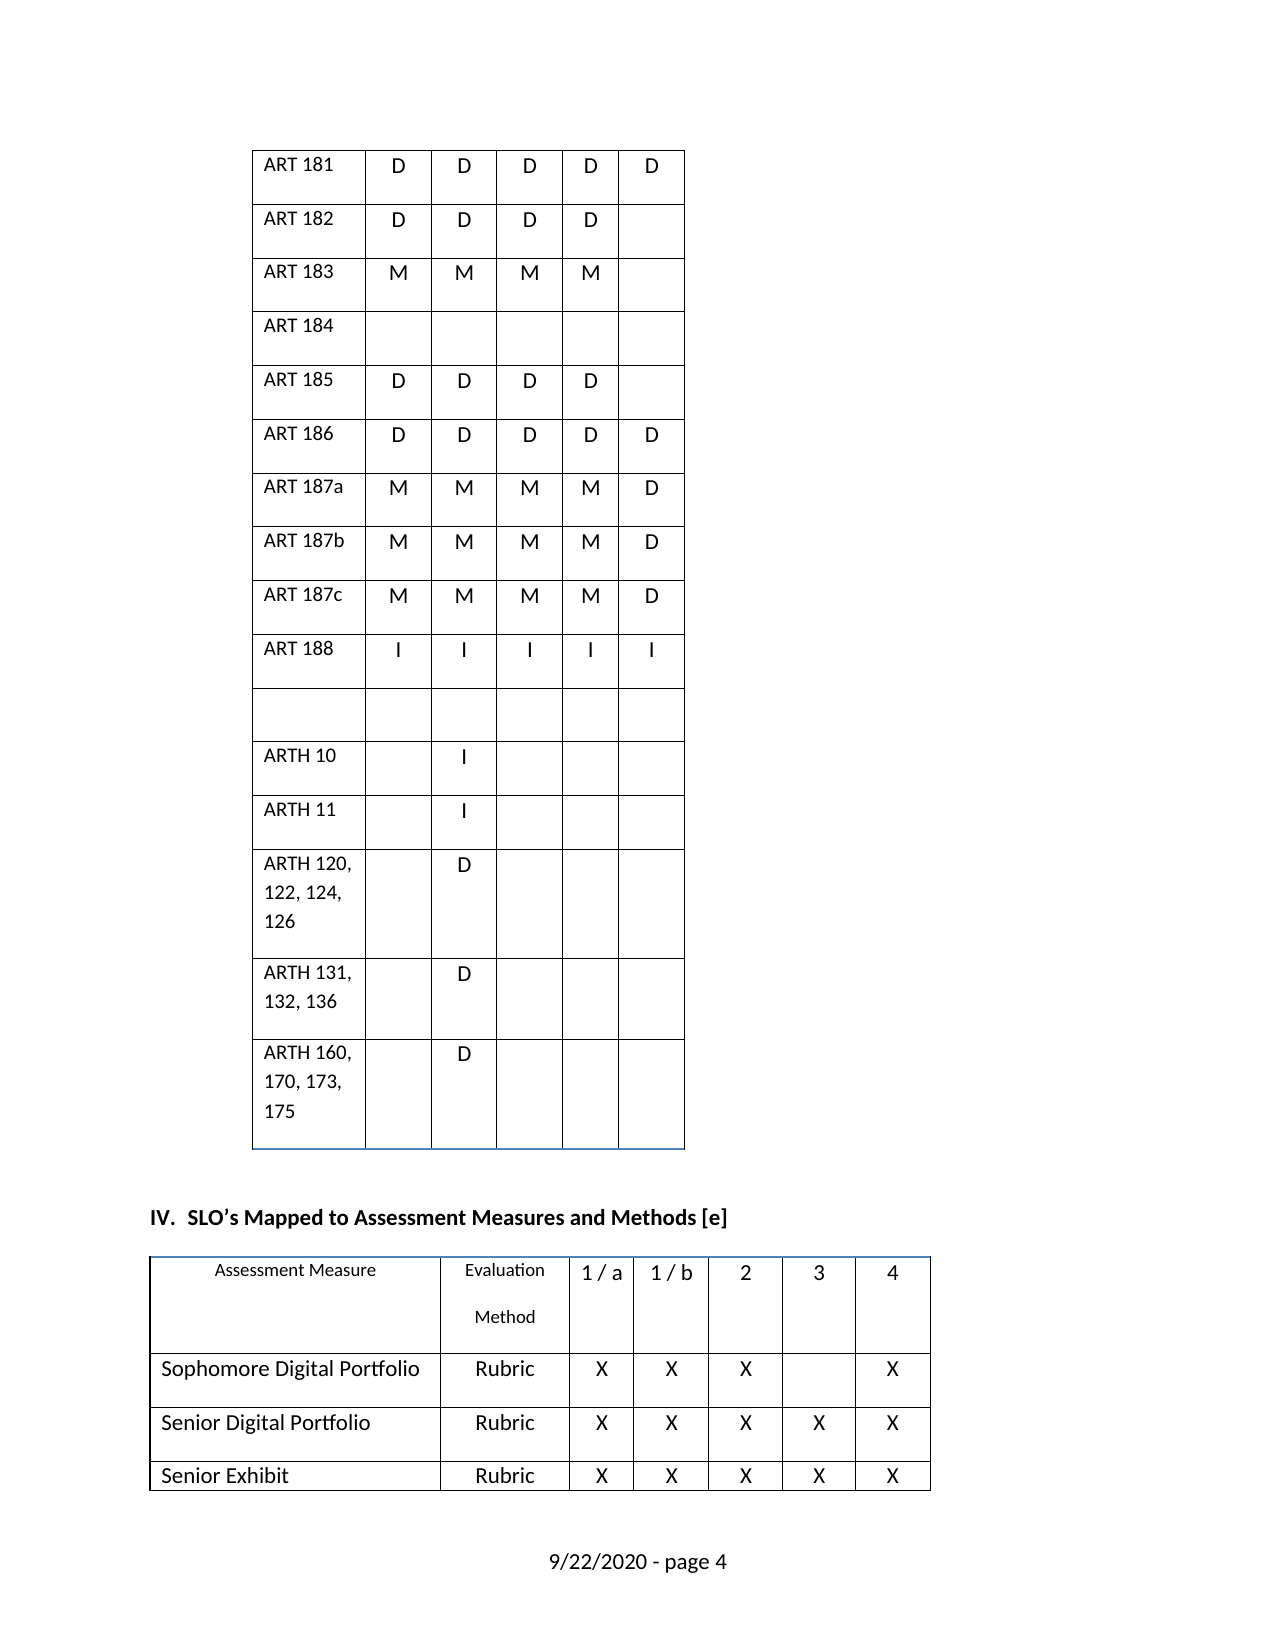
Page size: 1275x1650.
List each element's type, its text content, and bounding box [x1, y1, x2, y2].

table_cell D [497, 151, 562, 204]
table_cell ARTH 120, 122, 124, 126 [253, 850, 365, 958]
table_cell [366, 689, 431, 741]
table_cell M [497, 581, 562, 634]
table_cell [563, 1040, 618, 1148]
table_cell D [366, 151, 431, 204]
table_cell Rubric [441, 1408, 569, 1461]
table_cell D [432, 420, 496, 472]
table_cell ARTH 11 [253, 796, 365, 849]
table_cell I [432, 742, 496, 795]
table_cell ART 181 [253, 151, 365, 204]
table_cell X [709, 1462, 782, 1489]
table_cell Rubric [441, 1462, 569, 1489]
table_cell D [497, 205, 562, 257]
table_cell M [432, 474, 496, 526]
table_cell [619, 689, 684, 741]
table_cell M [497, 259, 562, 311]
table_cell D [497, 366, 562, 419]
table_cell [783, 1354, 855, 1407]
table_cell [432, 312, 496, 365]
table_cell X [709, 1354, 782, 1407]
table_cell M [497, 474, 562, 526]
table_cell [366, 959, 431, 1038]
table_cell [563, 796, 618, 849]
table_cell D [563, 420, 618, 472]
table_cell Senior Digital Portfolio [151, 1408, 440, 1461]
table_cell [563, 689, 618, 741]
table_cell M [563, 259, 618, 311]
table_cell [253, 689, 365, 741]
table_cell ARTH 10 [253, 742, 365, 795]
table_cell D [619, 474, 684, 526]
table_cell M [563, 474, 618, 526]
table_cell ART 187a [253, 474, 365, 526]
table_cell M [432, 581, 496, 634]
table_cell [619, 312, 684, 365]
table_cell ART 188 [253, 635, 365, 687]
table_cell ARTH 160, 170, 173, 175 [253, 1040, 365, 1148]
table_cell D [619, 420, 684, 472]
table_cell [366, 850, 431, 958]
table_cell M [432, 527, 496, 580]
table_header 1 / a [570, 1258, 633, 1353]
table_cell D [366, 205, 431, 257]
table_cell D [366, 366, 431, 419]
table_cell D [432, 151, 496, 204]
table_cell [497, 742, 562, 795]
table_cell [619, 366, 684, 419]
table_header 2 [709, 1258, 782, 1353]
table_cell D [432, 366, 496, 419]
table_cell D [497, 420, 562, 472]
table_cell I [619, 635, 684, 687]
table_cell [619, 850, 684, 958]
table_cell Senior Exhibit [151, 1462, 440, 1489]
table_cell D [563, 151, 618, 204]
table_cell M [497, 527, 562, 580]
table_cell X [634, 1408, 708, 1461]
table_cell X [570, 1408, 633, 1461]
table_cell D [619, 581, 684, 634]
table_cell ART 182 [253, 205, 365, 257]
table_cell D [432, 1040, 496, 1148]
table_cell ART 187c [253, 581, 365, 634]
table_cell X [856, 1462, 930, 1489]
table_cell D [432, 850, 496, 958]
table_cell I [563, 635, 618, 687]
table_cell X [783, 1408, 855, 1461]
table_cell [497, 1040, 562, 1148]
table_cell ART 185 [253, 366, 365, 419]
table_cell ARTH 131, 132, 136 [253, 959, 365, 1038]
subtitle SLO’s Mapped to Assessment Measures and Methods [e] [150, 1203, 1125, 1231]
table_cell X [634, 1354, 708, 1407]
table_cell X [783, 1462, 855, 1489]
table_cell I [432, 796, 496, 849]
table_cell [366, 742, 431, 795]
table_cell [563, 312, 618, 365]
table_cell D [366, 420, 431, 472]
table_header Evaluation Method [441, 1258, 569, 1353]
table_cell M [432, 259, 496, 311]
table_cell [366, 796, 431, 849]
table_cell [563, 742, 618, 795]
table_cell M [366, 581, 431, 634]
table_cell X [856, 1354, 930, 1407]
table_cell [619, 959, 684, 1038]
table_cell M [563, 527, 618, 580]
table_cell M [366, 474, 431, 526]
table_cell M [366, 527, 431, 580]
table_cell [619, 259, 684, 311]
table_cell [619, 796, 684, 849]
table_header 4 [856, 1258, 930, 1353]
table_cell [619, 1040, 684, 1148]
table_cell D [432, 959, 496, 1038]
table_cell [497, 689, 562, 741]
table_cell ART 186 [253, 420, 365, 472]
table_cell ART 187b [253, 527, 365, 580]
table_cell X [856, 1408, 930, 1461]
table_header 1 / b [634, 1258, 708, 1353]
table_cell X [570, 1354, 633, 1407]
table_cell I [497, 635, 562, 687]
table_cell [497, 796, 562, 849]
table_cell X [570, 1462, 633, 1489]
table_cell ART 183 [253, 259, 365, 311]
table_cell [497, 850, 562, 958]
table_cell X [634, 1462, 708, 1489]
table_header Assessment Measure [151, 1258, 440, 1353]
table_cell M [563, 581, 618, 634]
table_header 3 [783, 1258, 855, 1353]
table_cell D [619, 527, 684, 580]
table_cell [497, 312, 562, 365]
table_cell [366, 1040, 431, 1148]
table_cell Rubric [441, 1354, 569, 1407]
table_cell [366, 312, 431, 365]
table_cell I [366, 635, 431, 687]
table_cell [619, 742, 684, 795]
table_cell [563, 959, 618, 1038]
table_cell X [709, 1408, 782, 1461]
table_cell [619, 205, 684, 257]
table_cell [432, 689, 496, 741]
table_cell ART 184 [253, 312, 365, 365]
table_cell [497, 959, 562, 1038]
table_cell I [432, 635, 496, 687]
table_cell D [619, 151, 684, 204]
table_cell [563, 850, 618, 958]
table_cell Sophomore Digital Portfolio [151, 1354, 440, 1407]
table_cell D [563, 366, 618, 419]
table_cell D [432, 205, 496, 257]
table_cell D [563, 205, 618, 257]
table_cell M [366, 259, 431, 311]
